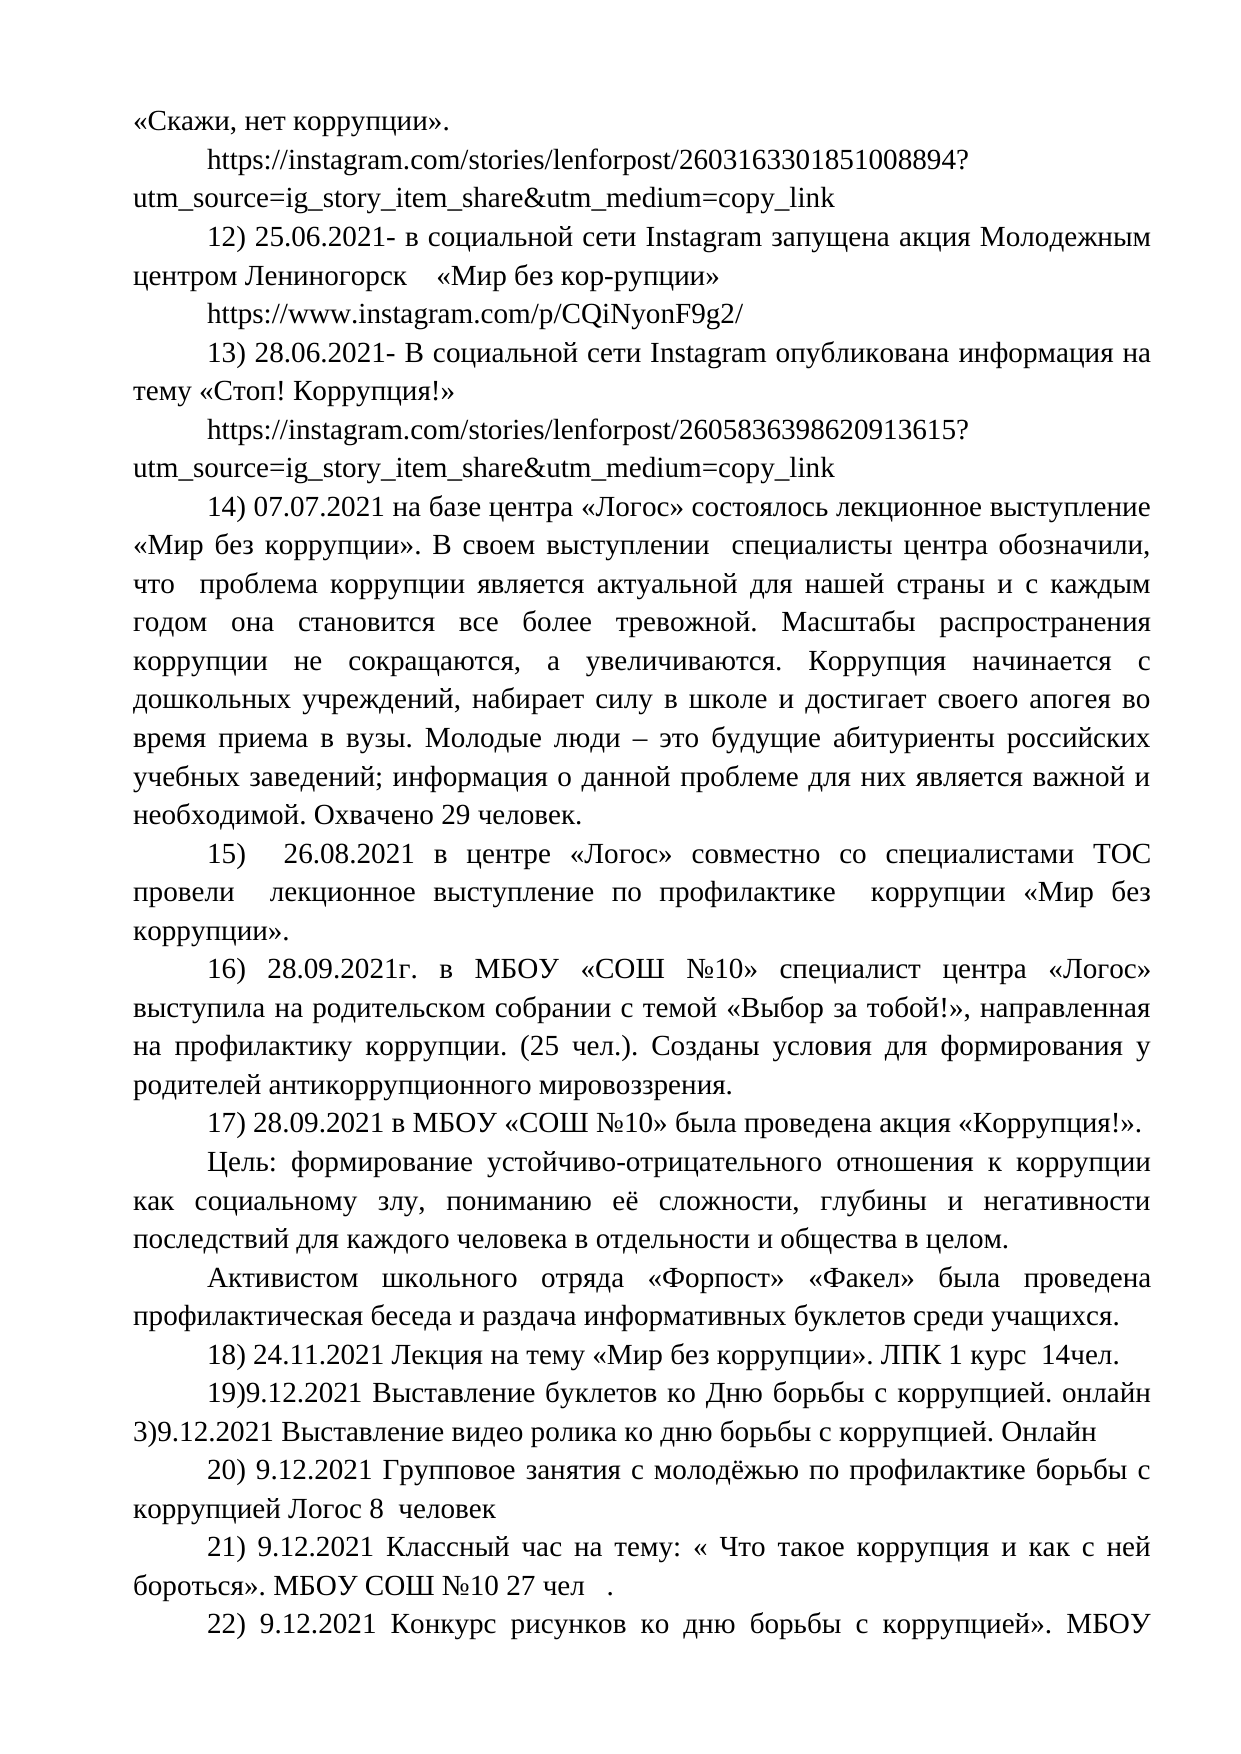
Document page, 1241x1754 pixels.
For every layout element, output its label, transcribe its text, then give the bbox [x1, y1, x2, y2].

list 14) 07.07.2021 на базе центра «Логос» состоялось лекционное выступление «Мир без коррупции». В своем выступлении специалисты центра обозначили, что проблема коррупции является актуальной для нашей страны и с каждым годом она становится все более тревожной. Масштабы распространения коррупции не сокращаются, а увеличиваются. Коррупция начинается с дошкольных учреждений, набирает силу в школе и достигает своего апогея во время приема в вузы. Молодые люди – это будущие абитуриенты российских учебных заведений; информация о данной проблеме для них является важной и необходимой. Охвачено 29 человек. [133, 489, 1152, 831]
list https://instagram.com/stories/lenforpost/2603163301851008894?utm_source=ig_story_item_share&utm_medium=copy_link [133, 142, 1152, 214]
list 13) 28.06.2021- В социальной сети Instagram опубликована информация на тему «Стоп! Коррупция!» [133, 335, 1152, 407]
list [133, 1607, 1152, 1640]
list 18) 24.11.2021 Лекция на тему «Мир без коррупции». ЛПК 1 курс 14чел. [133, 1337, 1152, 1370]
list 12) 25.06.2021- в социальной сети Instagram запущена акция Молодежным центром Лениногорск «Мир без кор-рупции» [133, 219, 1152, 291]
list 17) 28.09.2021 в МБОУ «СОШ №10» была проведена акция «Коррупция!». [133, 1106, 1152, 1139]
list 19)9.12.2021 Выставление буклетов ко Дню борьбы с коррупцией. онлайн 3)9.12.2021 Выставление видео ролика ко дню борьбы с коррупцией. Онлайн [133, 1375, 1152, 1447]
list 21) 9.12.2021 Классный час на тему: « Что такое коррупция и как с ней бороться». МБОУ СОШ №10 27 чел . [133, 1529, 1152, 1602]
list Цель: формирование устойчиво-отрицательного отношения к коррупции как социальному злу, пониманию её сложности, глубины и негативности последствий для каждого человека в отдельности и общества в целом. [133, 1144, 1152, 1255]
list 15) 26.08.2021 в центре «Логос» совместно со специалистами ТОС провели лекционное выступление по профилактике коррупции «Мир без коррупции». [133, 836, 1152, 946]
list Активистом школьного отряда «Форпост» «Факел» была проведена профилактическая беседа и раздача информативных буклетов среди учащихся. [133, 1260, 1152, 1332]
list 16) 28.09.2021г. в МБОУ «СОШ №10» специалист центра «Логос» выступила на родительском собрании с темой «Выбор за тобой!», направленная на профилактику коррупции. (25 чел.). Созданы условия для формирования у родителей антикоррупционного мировоззрения. [133, 951, 1152, 1101]
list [133, 103, 1152, 137]
list 20) 9.12.2021 Групповое занятия с молодёжью по профилактике борьбы с коррупцией Логос 8 человек [133, 1452, 1152, 1524]
list https://instagram.com/stories/lenforpost/2605836398620913615?utm_source=ig_story_item_share&utm_medium=copy_link [133, 412, 1152, 484]
list https://www.instagram.com/p/CQiNyonF9g2/ [133, 296, 1152, 330]
